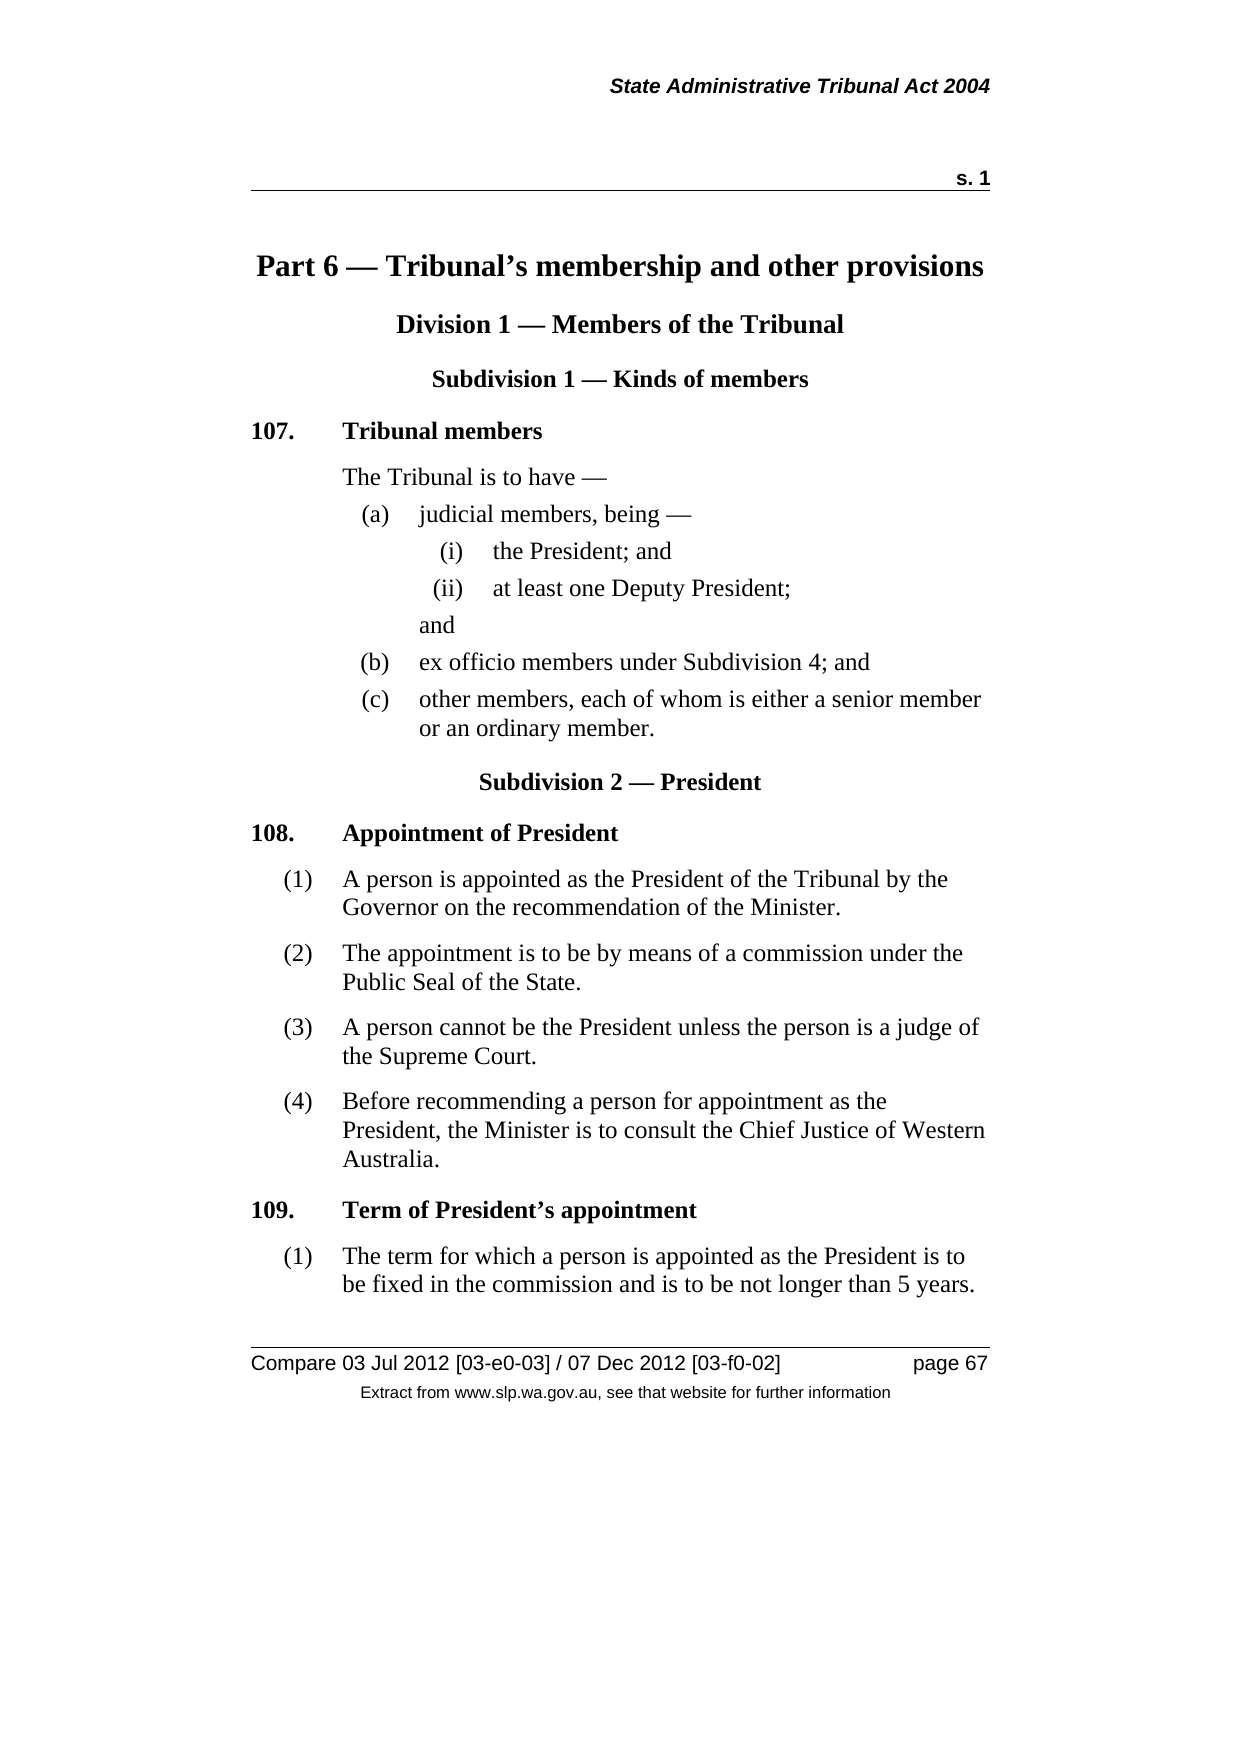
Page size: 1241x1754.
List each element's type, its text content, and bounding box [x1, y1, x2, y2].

text The Tribunal is to have — [251, 462, 990, 490]
text (ii) at least one Deputy President; [251, 573, 990, 602]
text (1) The term for which a person is appointed as the President is to be fixed in the commission and is to be not longer than 5 years. [251, 1241, 990, 1298]
text (a) judicial members, being — [251, 499, 990, 527]
text (c) other members, each of whom is either a senior member or an ordinary member. [251, 684, 990, 742]
text (1) A person is appointed as the President of the Tribunal by the Governor on the recommendation of the Minister. [251, 864, 990, 921]
text (i) the President; and [251, 536, 990, 564]
subtitle 107. Tribunal members [251, 416, 990, 445]
text and [251, 610, 990, 639]
subtitle 109. Term of President’s appointment [251, 1195, 990, 1224]
text (3) A person cannot be the President unless the person is a judge of the Supreme Court. [251, 1012, 990, 1069]
text (4) Before recommending a person for appointment as the President, the Minister is to consult the Chief Justice of Western Australia. [251, 1086, 990, 1172]
subtitle Part 6 — Tribunal’s membership and other provisions [251, 247, 990, 283]
subtitle Division 1 — Members of the Tribunal [251, 308, 990, 339]
text (b) ex officio members under Subdivision 4; and [251, 647, 990, 676]
subtitle Subdivision 2 — President [251, 767, 990, 795]
text (2) The appointment is to be by means of a commission under the Public Seal of the State. [251, 938, 990, 995]
subtitle Subdivision 1 — Kinds of members [251, 364, 990, 393]
subtitle 108. Appointment of President [251, 818, 990, 847]
